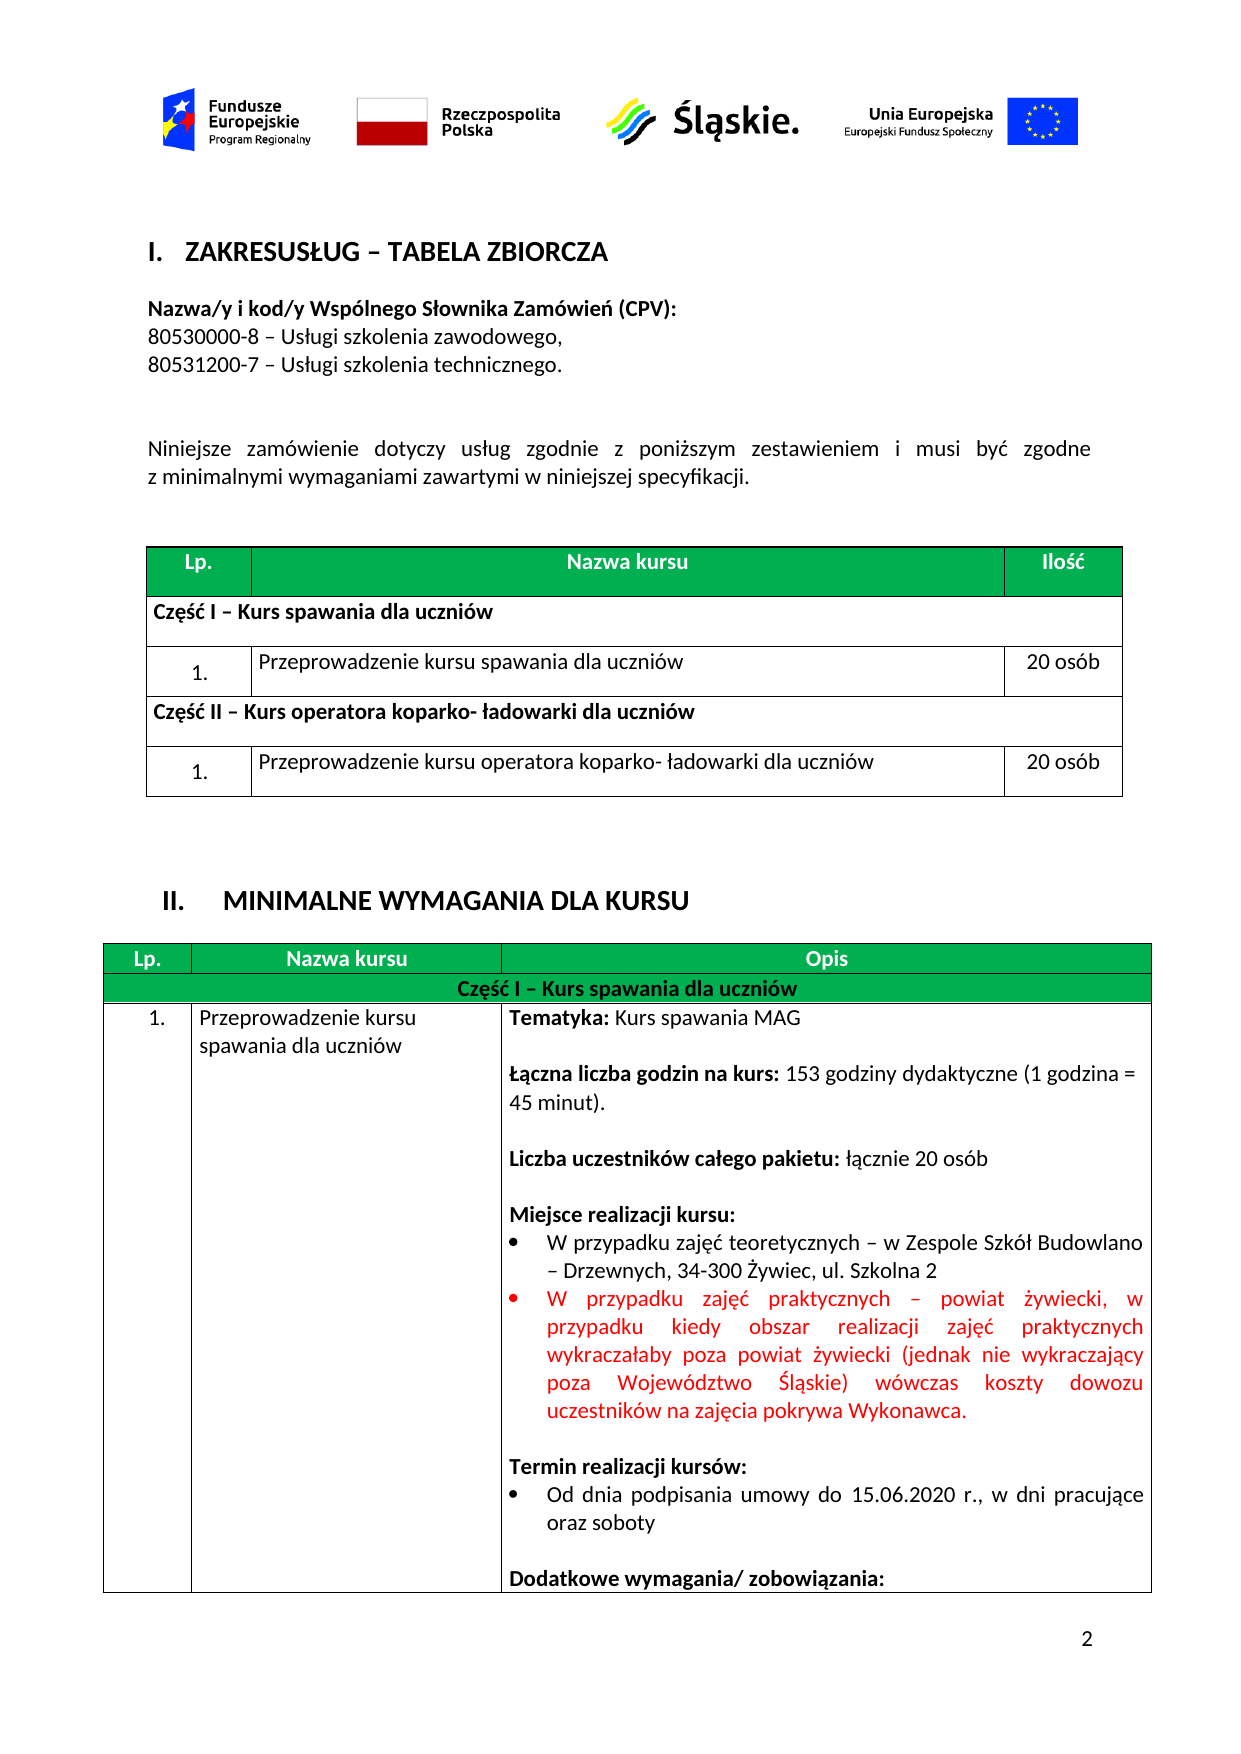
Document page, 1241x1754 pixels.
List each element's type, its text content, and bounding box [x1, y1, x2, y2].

text Nazwa/y i kod/y Wspólnego Słownika Zamówień (CPV): [148, 294, 1093, 322]
text 80531200-7 – Usługi szkolenia technicznego. [148, 350, 1093, 378]
table_header Lp. [104, 944, 191, 973]
table_cell [104, 1004, 191, 1592]
list MINIMALNE WYMAGANIA DLA KURSU [185, 882, 1093, 918]
picture [147, 73, 1093, 166]
table_cell Część II – Kurs operatora koparko- ładowarki dla uczniów [147, 697, 1122, 746]
table_cell 20 osób [1005, 747, 1122, 796]
table_cell [147, 747, 251, 796]
table_cell 20 osób [1005, 647, 1122, 696]
text Niniejsze zamówienie dotyczy usług zgodnie z poniższym zestawieniem i musi być zgodne z minimalnymi wymaganiami zawartymi w niniejszej specyfikacji. [148, 434, 1093, 490]
table_cell [147, 647, 251, 696]
table_header Nazwa kursu [252, 548, 1004, 596]
table_header Ilość [1005, 548, 1122, 596]
list ZAKRESUSŁUG – TABELA ZBIORCZA [148, 233, 1093, 269]
table_cell Przeprowadzenie kursu operatora koparko- ładowarki dla uczniów [252, 747, 1004, 796]
table_cell Część I – Kurs spawania dla uczniów [147, 597, 1122, 646]
table_header Nazwa kursu [192, 944, 501, 973]
text 80530000-8 – Usługi szkolenia zawodowego, [148, 322, 1093, 350]
table_cell Przeprowadzenie kursu spawania dla uczniów [192, 1004, 501, 1592]
table_cell Przeprowadzenie kursu spawania dla uczniów [252, 647, 1004, 696]
table_header Opis [502, 944, 1151, 973]
table_cell Część I – Kurs spawania dla uczniów [104, 974, 1151, 1002]
table_header Lp. [147, 548, 251, 596]
